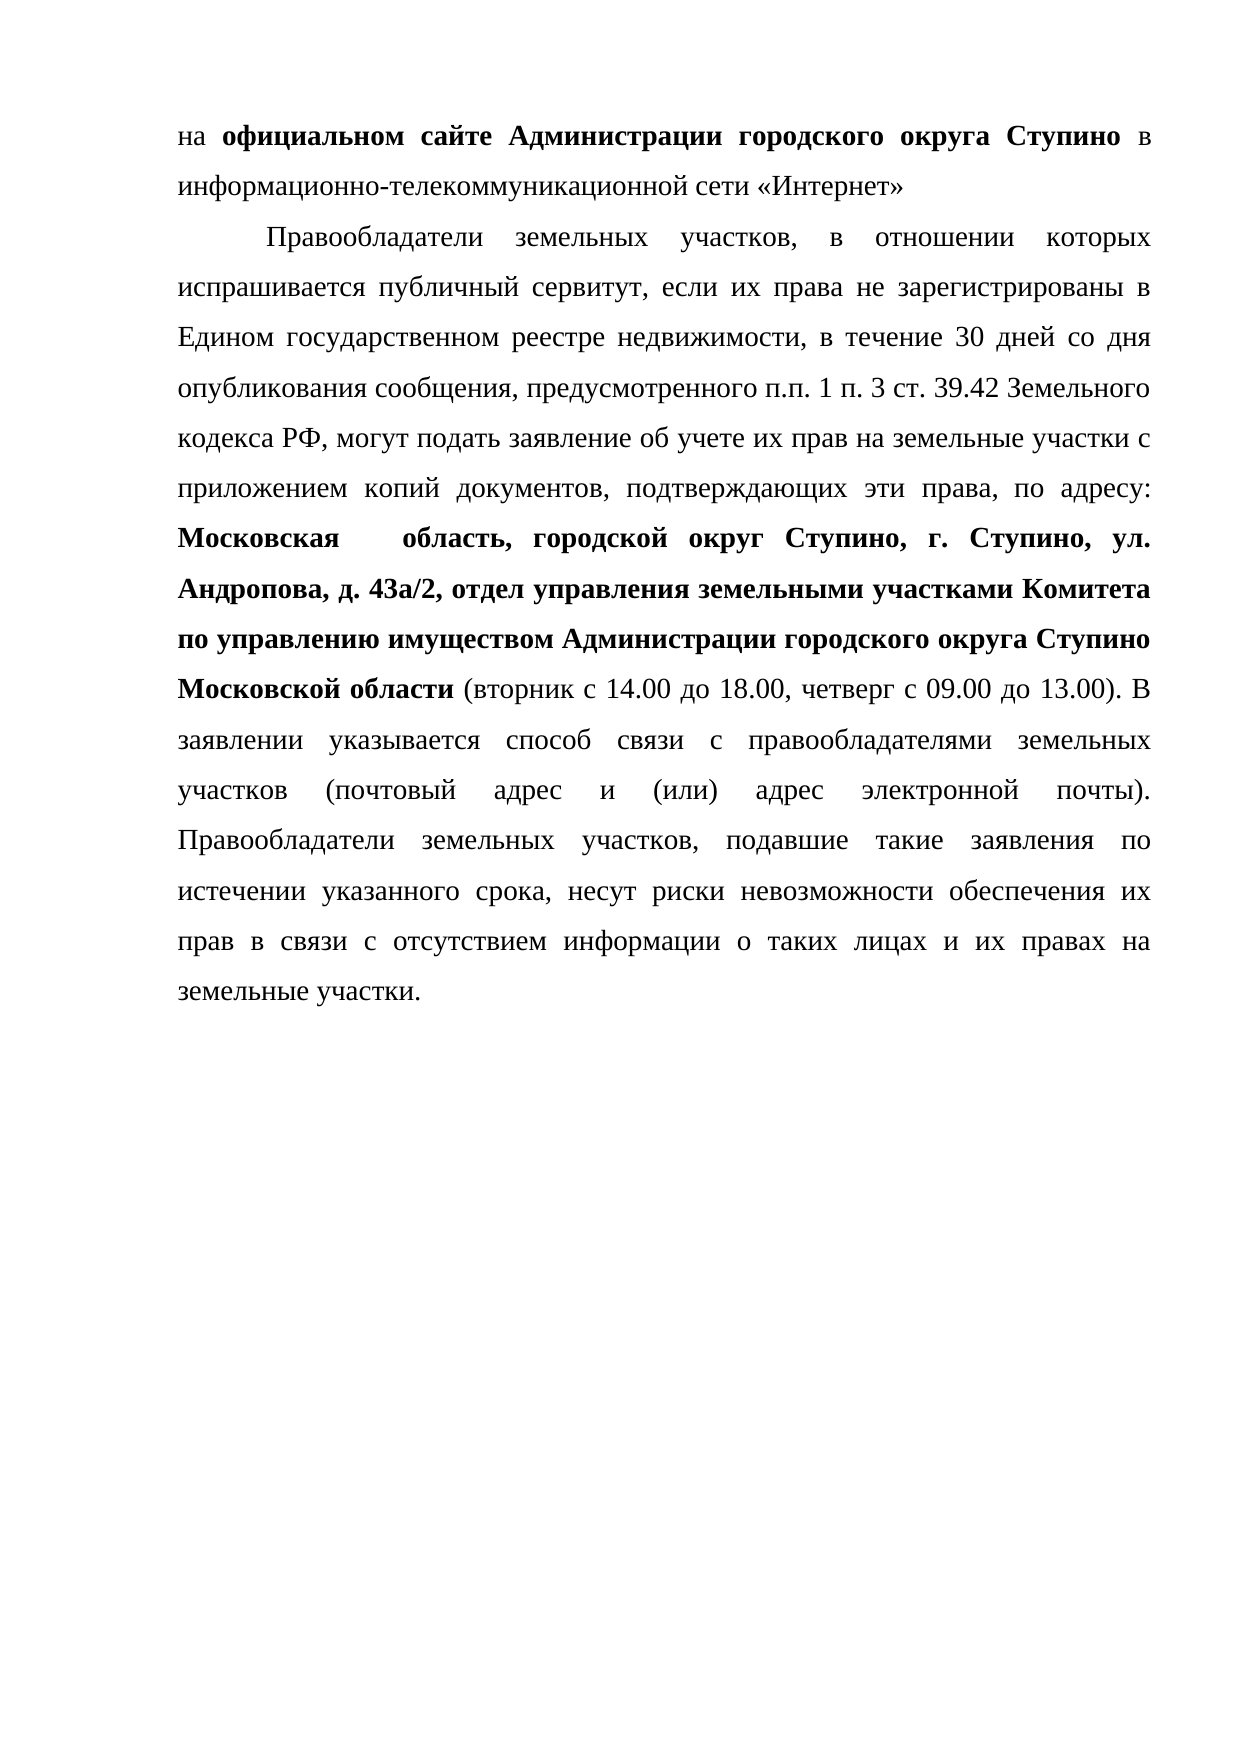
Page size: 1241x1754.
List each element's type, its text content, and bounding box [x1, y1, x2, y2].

text Правообладатели земельных участков, в отношении которых испрашивается публичный сервитут, если их права не зарегистрированы в Едином государственном реестре недвижимости, в течение 30 дней со дня опубликования сообщения, предусмотренного п.п. 1 п. 3 ст. 39.42 Земельного кодекса РФ, могут подать заявление об учете их прав на земельные участки с приложением копий документов, подтверждающих эти права, по адресу: Московская область, городской округ Ступино, г. Ступино, ул. Андропова, д. 43а/2, отдел управления земельными участками Комитета по управлению имуществом Администрации городского округа Ступино Московской области (вторник с 14.00 до 18.00, четверг с 09.00 до 13.00). В заявлении указывается способ связи с правообладателями земельных участков (почтовый адрес и (или) адрес электронной почты). Правообладатели земельных участков, подавшие такие заявления по истечении указанного срока, несут риски невозможности обеспечения их прав в связи с отсутствием информации о таких лицах и их правах на земельные участки. [177, 219, 1152, 1007]
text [177, 118, 1152, 202]
